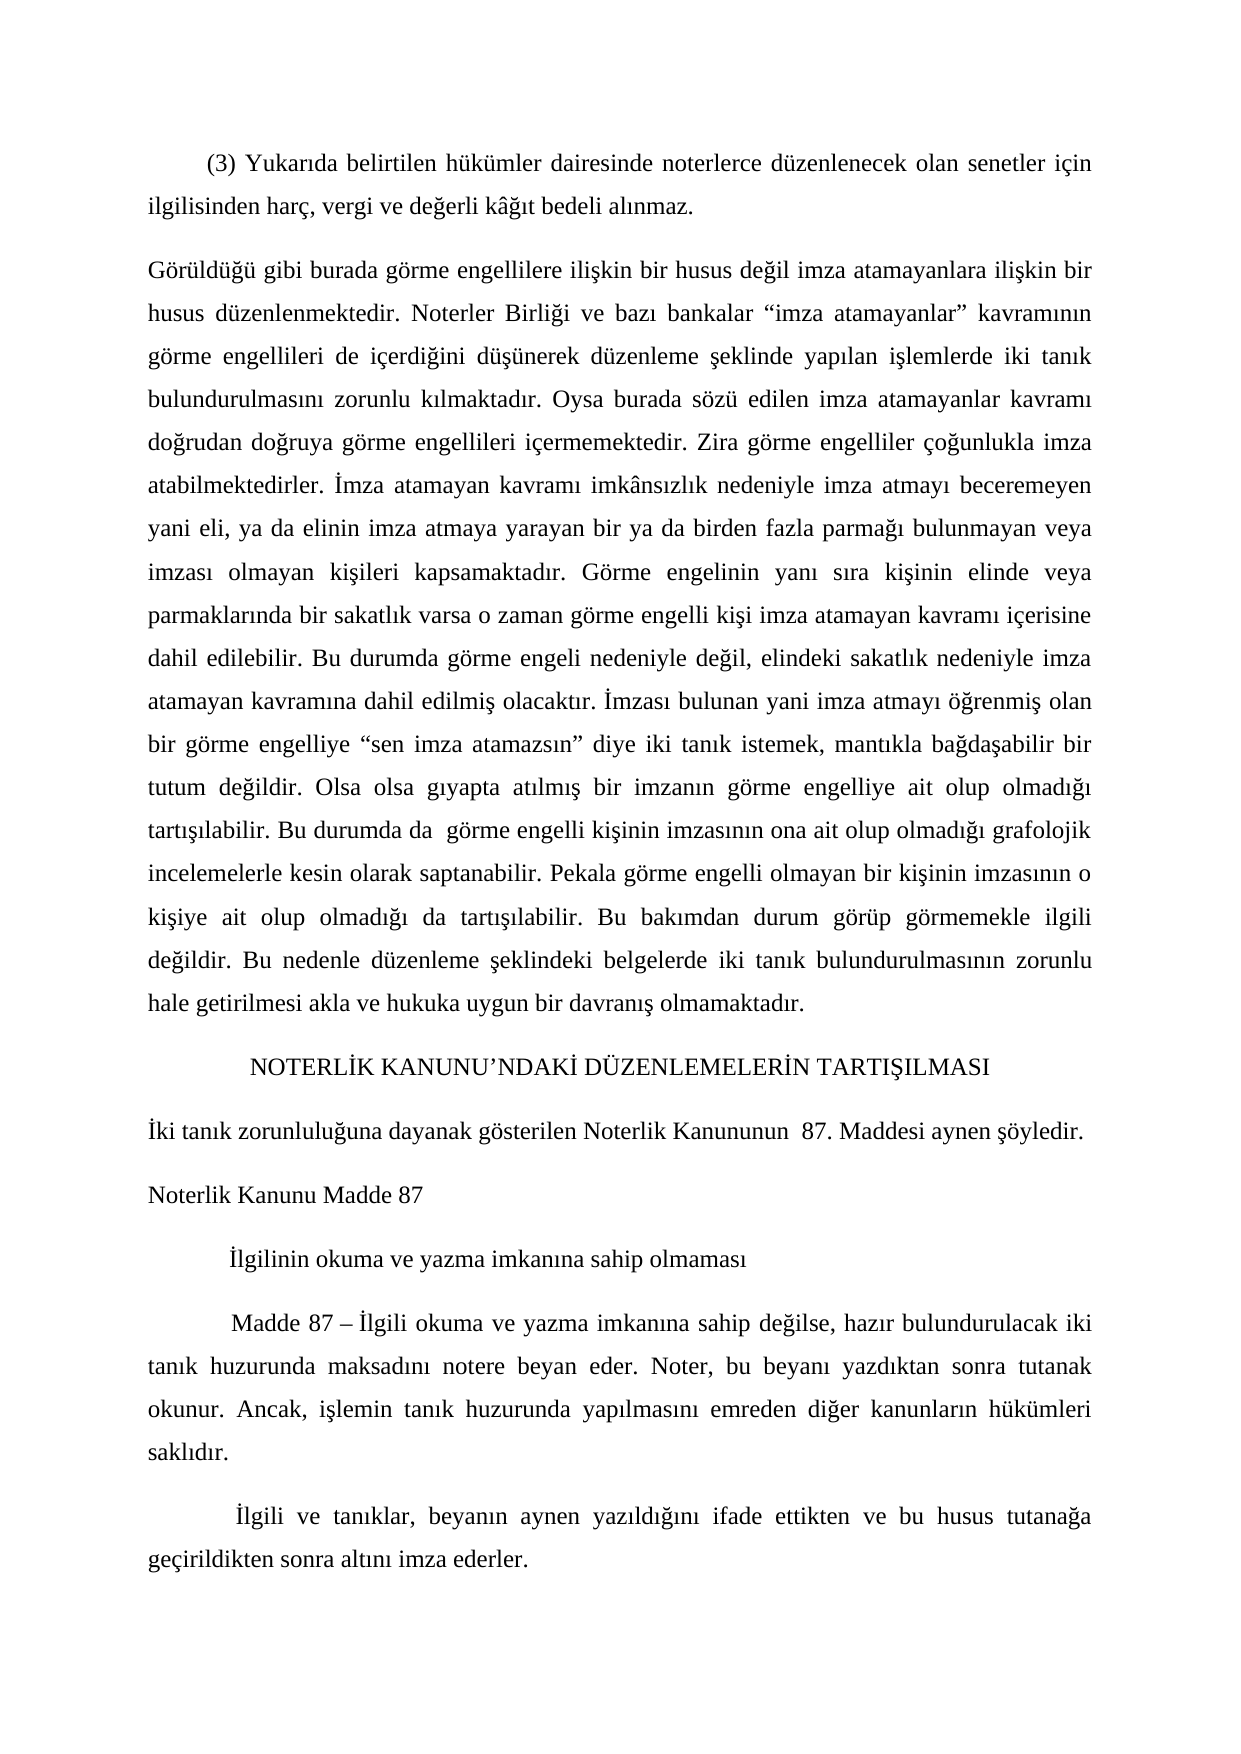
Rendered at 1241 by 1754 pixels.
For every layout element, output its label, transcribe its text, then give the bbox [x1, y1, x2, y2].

text Noterlik Kanunu Madde 87 [148, 1180, 1093, 1208]
text (3) Yukarıda belirtilen hükümler dairesinde noterlerce düzenlenecek olan senetler için ilgilisinden harç, vergi ve değerli kâğıt bedeli alınmaz. [148, 148, 1093, 219]
text İlgilinin okuma ve yazma imkanına sahip olmaması [148, 1244, 1093, 1272]
text İlgili ve tanıklar, beyanın aynen yazıldığını ifade ettikten ve bu husus tutanağa geçirildikten sonra altını imza ederler. [148, 1501, 1093, 1573]
text Görüldüğü gibi burada görme engellilere ilişkin bir husus değil imza atamayanlara ilişkin bir husus düzenlenmektedir. Noterler Birliği ve bazı bankalar “imza atamayanlar” kavramının görme engellileri de içerdiğini düşünerek düzenleme şeklinde yapılan işlemlerde iki tanık bulundurulmasını zorunlu kılmaktadır. Oysa burada sözü edilen imza atamayanlar kavramı doğrudan doğruya görme engellileri içermemektedir. Zira görme engelliler çoğunlukla imza atabilmektedirler. İmza atamayan kavramı imkânsızlık nedeniyle imza atmayı beceremeyen yani eli, ya da elinin imza atmaya yarayan bir ya da birden fazla parmağı bulunmayan veya imzası olmayan kişileri kapsamaktadır. Görme engelinin yanı sıra kişinin elinde veya parmaklarında bir sakatlık varsa o zaman görme engelli kişi imza atamayan kavramı içerisine dahil edilebilir. Bu durumda görme engeli nedeniyle değil, elindeki sakatlık nedeniyle imza atamayan kavramına dahil edilmiş olacaktır. İmzası bulunan yani imza atmayı öğrenmiş olan bir görme engelliye “sen imza atamazsın” diye iki tanık istemek, mantıkla bağdaşabilir bir tutum değildir. Olsa olsa gıyapta atılmış bir imzanın görme engelliye ait olup olmadığı tartışılabilir. Bu durumda da görme engelli kişinin imzasının ona ait olup olmadığı grafolojik incelemelerle kesin olarak saptanabilir. Pekala görme engelli olmayan bir kişinin imzasının o kişiye ait olup olmadığı da tartışılabilir. Bu bakımdan durum görüp görmemekle ilgili değildir. Bu nedenle düzenleme şeklindeki belgelerde iki tanık bulundurulmasının zorunlu hale getirilmesi akla ve hukuka uygun bir davranış olmamaktadır. [148, 255, 1093, 1017]
text İki tanık zorunluluğuna dayanak gösterilen Noterlik Kanununun 87. Maddesi aynen şöyledir. [148, 1116, 1093, 1144]
text Madde 87 – İlgili okuma ve yazma imkanına sahip değilse, hazır bulundurulacak iki tanık huzurunda maksadını notere beyan eder. Noter, bu beyanı yazdıktan sonra tutanak okunur. Ancak, işlemin tanık huzurunda yapılmasını emreden diğer kanunların hükümleri saklıdır. [148, 1308, 1093, 1466]
text NOTERLİK KANUNU’NDAKİ DÜZENLEMELERİN TARTIŞILMASI [148, 1052, 1093, 1081]
